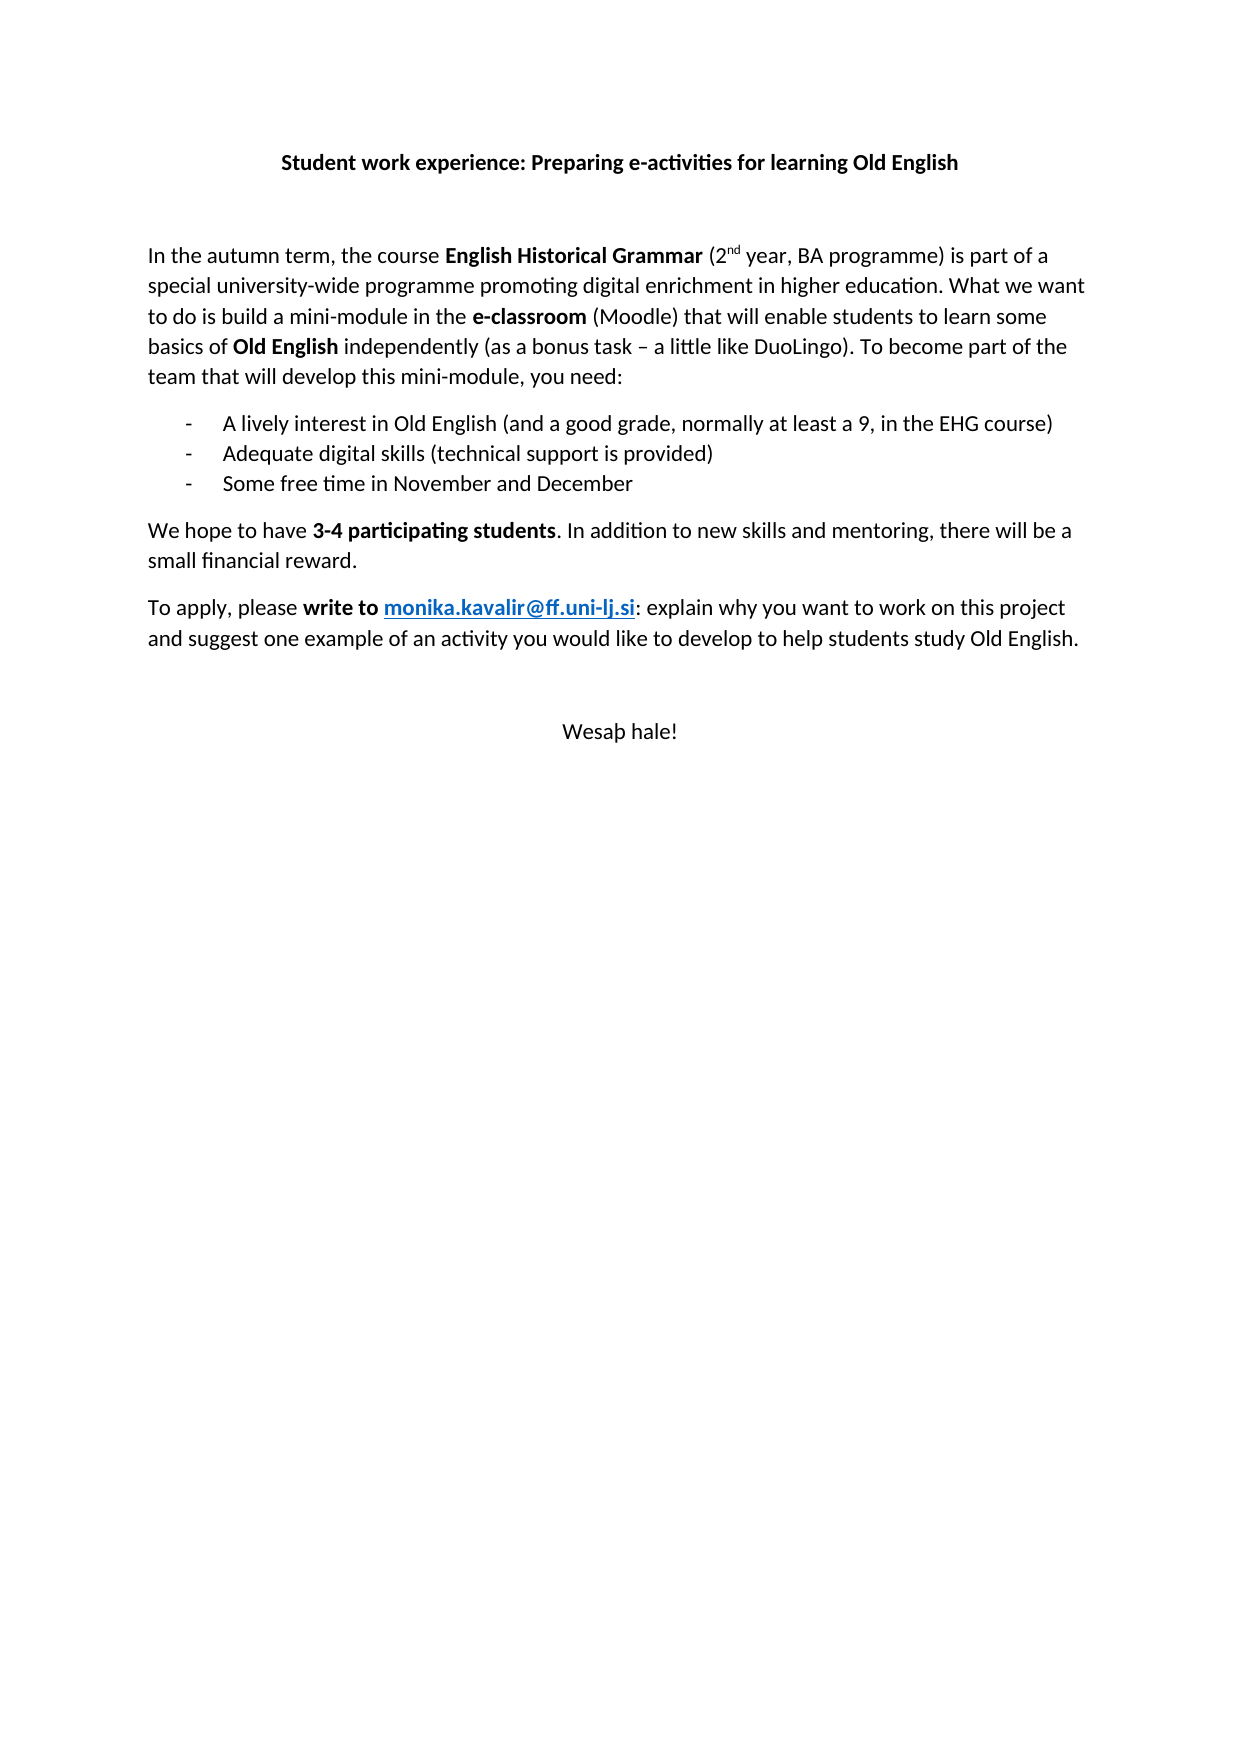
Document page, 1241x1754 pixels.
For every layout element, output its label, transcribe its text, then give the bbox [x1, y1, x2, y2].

text Student work experience: Preparing e-activities for learning Old English [148, 148, 1093, 176]
text To apply, please write to monika.kavalir@ff.uni-lj.si: explain why you want to work on this project and suggest one example of an activity you would like to develop to help students study Old English. [148, 593, 1093, 652]
text We hope to have 3-4 participating students. In addition to new skills and mentoring, there will be a small financial reward. [148, 516, 1093, 574]
list Some free time in November and December [185, 469, 1093, 497]
list A lively interest in Old English (and a good grade, normally at least a 9, in the EHG course) [185, 409, 1093, 437]
text Wesaþ hale! [148, 717, 1093, 745]
list Adequate digital skills (technical support is provided) [185, 439, 1093, 467]
text In the autumn term, the course English Historical Grammar (2nd year, BA programme) is part of a special university-wide programme promoting digital enrichment in higher education. What we want to do is build a mini-module in the e-classroom (Moodle) that will enable students to learn some basics of Old English independently (as a bonus task – a little like DuoLingo). To become part of the team that will develop this mini-module, you need: [148, 241, 1093, 390]
